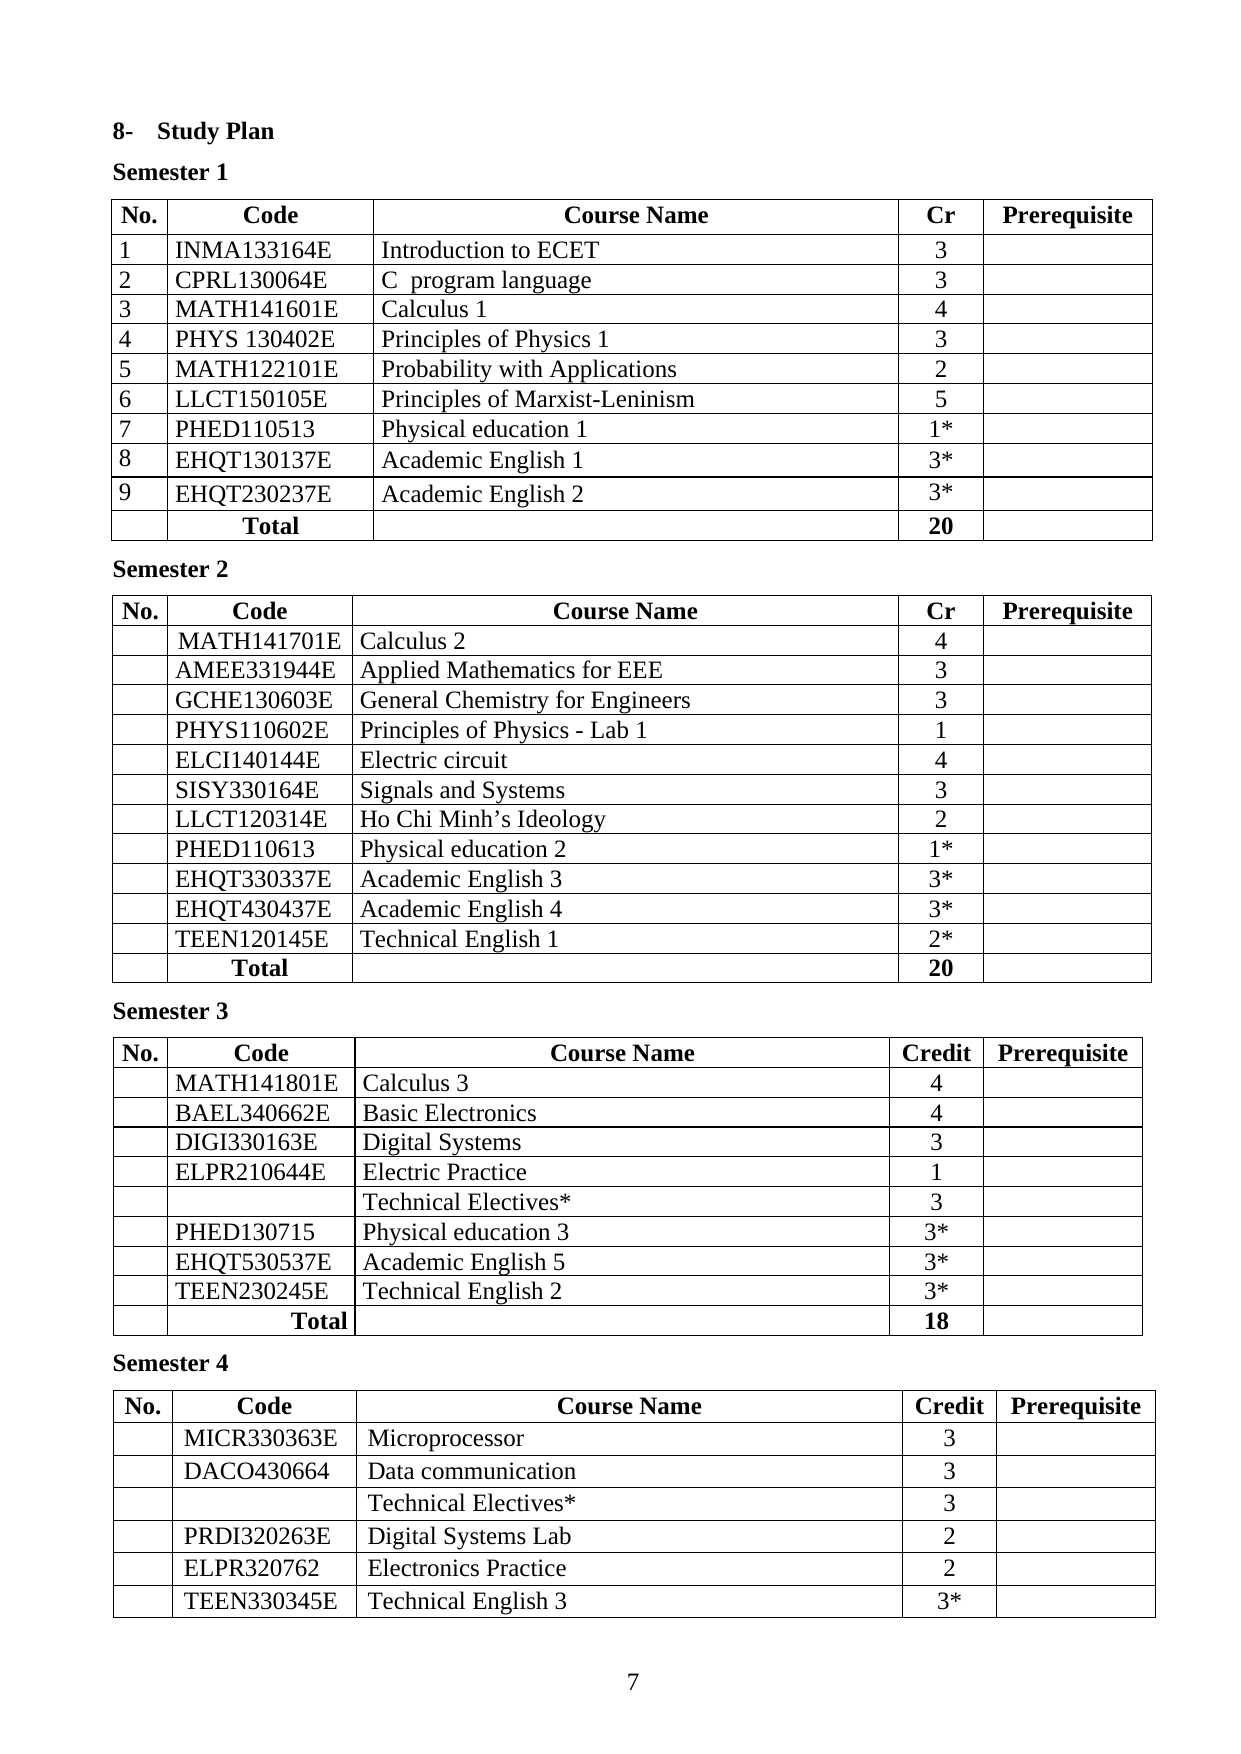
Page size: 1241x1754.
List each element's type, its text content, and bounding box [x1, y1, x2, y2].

table_cell [113, 924, 167, 952]
table_cell [997, 1488, 1155, 1520]
table_cell LLCT150105E [168, 384, 373, 413]
table_cell Physical education 2 [353, 834, 898, 863]
table_cell Academic English 5 [356, 1247, 889, 1275]
table_cell [168, 1187, 354, 1216]
table_cell 5 [899, 384, 983, 413]
text Semester 4 [112, 1348, 1153, 1377]
table_cell 1* [899, 414, 983, 442]
table_header Prerequisite [984, 596, 1151, 625]
table_cell 20 [899, 954, 983, 982]
table_cell 1 [890, 1157, 983, 1186]
table_cell Calculus 2 [353, 626, 898, 654]
table_cell [112, 354, 167, 383]
table_cell [113, 864, 167, 893]
table_cell [984, 775, 1151, 803]
table_cell [114, 1128, 167, 1156]
table_cell Electric circuit [353, 745, 898, 774]
text Semester 3 [112, 996, 1153, 1024]
table_cell 3 [903, 1423, 996, 1455]
table_cell 3* [890, 1276, 983, 1305]
table_cell 3* [899, 444, 983, 476]
table_cell 3 [899, 685, 983, 714]
table_cell 4 [899, 626, 983, 654]
table_cell Technical English 2 [356, 1276, 889, 1305]
table_cell [984, 354, 1152, 383]
table_cell 4 [899, 295, 983, 323]
table_cell 3 [890, 1187, 983, 1216]
table_cell 2 [903, 1553, 996, 1585]
table_cell 3* [899, 894, 983, 923]
table_cell EHQT330337E [168, 864, 352, 893]
table_cell Signals and Systems [353, 775, 898, 803]
table_cell Data communication [357, 1456, 902, 1487]
table_cell [112, 414, 167, 442]
table_cell [984, 1128, 1142, 1156]
table_cell [984, 478, 1152, 510]
table_cell [984, 864, 1151, 893]
table_cell 1 [899, 715, 983, 744]
table_cell [114, 1217, 167, 1246]
table_cell 3* [903, 1586, 996, 1617]
table_header Cr [899, 200, 983, 234]
table_cell General Chemistry for Engineers [353, 685, 898, 714]
table_cell [997, 1553, 1155, 1585]
table_cell [984, 626, 1151, 654]
table_cell [114, 1187, 167, 1216]
table_cell [114, 1068, 167, 1097]
table_cell PRDI320263E [173, 1521, 356, 1552]
table_cell [984, 414, 1152, 442]
table_cell 3 [899, 265, 983, 293]
table_header Credit [890, 1038, 983, 1067]
table_cell [356, 1306, 889, 1335]
table_header Course Name [353, 596, 898, 625]
table_cell PHED110613 [168, 834, 352, 863]
table_cell 3 [899, 656, 983, 684]
table_cell 4 [890, 1098, 983, 1126]
table_cell [114, 1456, 172, 1487]
table_cell ELPR320762 [173, 1553, 356, 1585]
table_cell 3* [890, 1247, 983, 1275]
table_cell MICR330363E [173, 1423, 356, 1455]
table_cell C program language [374, 265, 898, 293]
table_cell Physical education 1 [374, 414, 898, 442]
table_header Course Name [356, 1038, 889, 1067]
table_cell Digital Systems Lab [357, 1521, 902, 1552]
table_cell [984, 1276, 1142, 1305]
table_cell [112, 444, 167, 476]
table_cell MATH141701E [168, 626, 352, 654]
table_cell Calculus 3 [356, 1068, 889, 1097]
table_cell [984, 954, 1151, 982]
table_cell DACO430664E [173, 1456, 356, 1487]
table_cell Technical English 3 [357, 1586, 902, 1617]
table_cell [984, 295, 1152, 323]
table_cell [114, 1306, 167, 1335]
table_cell DIGI330163E [168, 1128, 354, 1156]
table_cell Academic English 3 [353, 864, 898, 893]
table_cell Electronics Practice [357, 1553, 902, 1585]
table_cell 2 [899, 805, 983, 833]
table_cell 3 [903, 1456, 996, 1487]
table_cell Technical Electives* [357, 1488, 902, 1520]
table_cell Principles of Physics - Lab 1 [353, 715, 898, 744]
table_cell [112, 511, 167, 540]
table_header No. [112, 200, 167, 234]
table_cell Electric Practice [356, 1157, 889, 1186]
text Semester 1 [112, 157, 1153, 186]
table_cell 1* [899, 834, 983, 863]
table_cell [114, 1488, 172, 1520]
table_cell Applied Mathematics for EEE [353, 656, 898, 684]
table_cell [114, 1098, 167, 1126]
table_cell [113, 685, 167, 714]
table_cell [984, 235, 1152, 264]
table_cell [113, 805, 167, 833]
table_header No. [114, 1391, 172, 1422]
table_cell TEEN230245E [168, 1276, 354, 1305]
table_header Credit [903, 1391, 996, 1422]
table_cell Probability with Applications [374, 354, 898, 383]
table_cell [113, 745, 167, 774]
table_cell [984, 745, 1151, 774]
table_cell PHYS 130402E [168, 324, 373, 353]
table_cell GCHE130603E [168, 685, 352, 714]
table_cell [114, 1157, 167, 1186]
table_cell 2* [899, 924, 983, 952]
table_cell Ho Chi Minh’s Ideology [353, 805, 898, 833]
table_cell [113, 656, 167, 684]
table_cell [984, 1068, 1142, 1097]
table_cell 3* [890, 1217, 983, 1246]
table_cell [984, 924, 1151, 952]
table_cell [984, 1157, 1142, 1186]
table_cell SISY330164E [168, 775, 352, 803]
table_cell [984, 1098, 1142, 1126]
table_cell Total [168, 954, 352, 982]
table_cell [114, 1276, 167, 1305]
table_cell [997, 1586, 1155, 1617]
table_cell EHQT230237E [168, 478, 373, 510]
table_cell [112, 384, 167, 413]
table_header Cr [899, 596, 983, 625]
table_cell ELPR210644E [168, 1157, 354, 1186]
text Semester 2 [112, 554, 1153, 582]
table_cell [112, 295, 167, 323]
table_cell [997, 1423, 1155, 1455]
table_cell EHQT430437E [168, 894, 352, 923]
table_header No. [113, 596, 167, 625]
table_cell 2 [899, 354, 983, 383]
table_cell LLCT120314E [168, 805, 352, 833]
table_cell Academic English 1 [374, 444, 898, 476]
table_cell PHYS110602E [168, 715, 352, 744]
table_cell [353, 954, 898, 982]
table_header Prerequisite [984, 200, 1152, 234]
table_cell 3 [899, 235, 983, 264]
table_cell [114, 1553, 172, 1585]
table_cell [112, 324, 167, 353]
table_cell [997, 1521, 1155, 1552]
table_cell INMA133164E [168, 235, 373, 264]
table_cell EHQT530537E [168, 1247, 354, 1275]
table_cell EHQT130137E [168, 444, 373, 476]
table_cell [984, 715, 1151, 744]
table_cell Principles of Marxist-Leninism [374, 384, 898, 413]
table_cell 3 [899, 324, 983, 353]
table_cell [984, 511, 1152, 540]
table_cell 3* [899, 864, 983, 893]
table_cell [984, 1306, 1142, 1335]
table_cell Microprocessor [357, 1423, 902, 1455]
table_cell Total [168, 511, 373, 540]
table_cell [113, 954, 167, 982]
table_cell Basic Electronics [356, 1098, 889, 1126]
table_header Course Name [374, 200, 898, 234]
table_cell MATH141801E [168, 1068, 354, 1097]
table_header Course Name [357, 1391, 902, 1422]
table_cell BAEL340662E [168, 1098, 354, 1126]
table_cell ELCI140144E [168, 745, 352, 774]
table_header Code [168, 596, 352, 625]
table_cell [114, 1247, 167, 1275]
table_header No. [114, 1038, 167, 1067]
table_cell [984, 656, 1151, 684]
table_cell 2 [903, 1521, 996, 1552]
table_cell [374, 511, 898, 540]
table_cell [113, 834, 167, 863]
table_cell [112, 235, 167, 264]
table_cell 3 [899, 775, 983, 803]
table_cell Digital Systems [356, 1128, 889, 1156]
table_cell Technical English 1 [353, 924, 898, 952]
table_cell TEEN330345E [173, 1586, 356, 1617]
table_cell [984, 1247, 1142, 1275]
list Study Plan [112, 116, 1153, 145]
table_cell 18 [890, 1306, 983, 1335]
table_cell Technical Electives* [356, 1187, 889, 1216]
table_cell Academic English 2 [374, 478, 898, 510]
table_cell [112, 478, 167, 510]
table_cell MATH141601E [168, 295, 373, 323]
table_header Code [173, 1391, 356, 1422]
table_header Prerequisite [984, 1038, 1142, 1067]
table_cell [984, 324, 1152, 353]
table_cell [984, 805, 1151, 833]
table_cell [984, 1217, 1142, 1246]
table_cell [112, 265, 167, 293]
table_cell Total [168, 1306, 354, 1335]
table_cell 20 [899, 511, 983, 540]
table_cell 3* [899, 478, 983, 510]
table_cell 3 [890, 1128, 983, 1156]
table_cell [113, 626, 167, 654]
table_cell AMEE331944E [168, 656, 352, 684]
table_cell 3 [903, 1488, 996, 1520]
table_header Code [168, 200, 373, 234]
table_header Code [168, 1038, 354, 1067]
table_cell 4 [890, 1068, 983, 1097]
table_cell [113, 775, 167, 803]
table_cell [984, 834, 1151, 863]
table_cell [113, 894, 167, 923]
table_cell [173, 1488, 356, 1520]
table_cell [984, 384, 1152, 413]
table_cell [114, 1521, 172, 1552]
table_cell TEEN120145E [168, 924, 352, 952]
table_cell [113, 715, 167, 744]
table_cell [984, 265, 1152, 293]
table_cell [984, 894, 1151, 923]
table_cell Introduction to ECET [374, 235, 898, 264]
table_cell 4 [899, 745, 983, 774]
table_cell CPRL130064E [168, 265, 373, 293]
table_cell Principles of Physics 1 [374, 324, 898, 353]
table_cell [984, 1187, 1142, 1216]
table_cell [984, 685, 1151, 714]
table_cell [997, 1456, 1155, 1487]
table_cell Physical education 3 [356, 1217, 889, 1246]
table_cell [984, 444, 1152, 476]
table_header Prerequisite subject’s code [997, 1391, 1155, 1422]
table_cell [114, 1423, 172, 1455]
table_cell PHED110513 [168, 414, 373, 442]
table_cell Academic English 4 [353, 894, 898, 923]
table_cell [114, 1586, 172, 1617]
table_cell MATH122101E [168, 354, 373, 383]
table_cell Calculus 1 [374, 295, 898, 323]
table_cell PHED130715 [168, 1217, 354, 1246]
